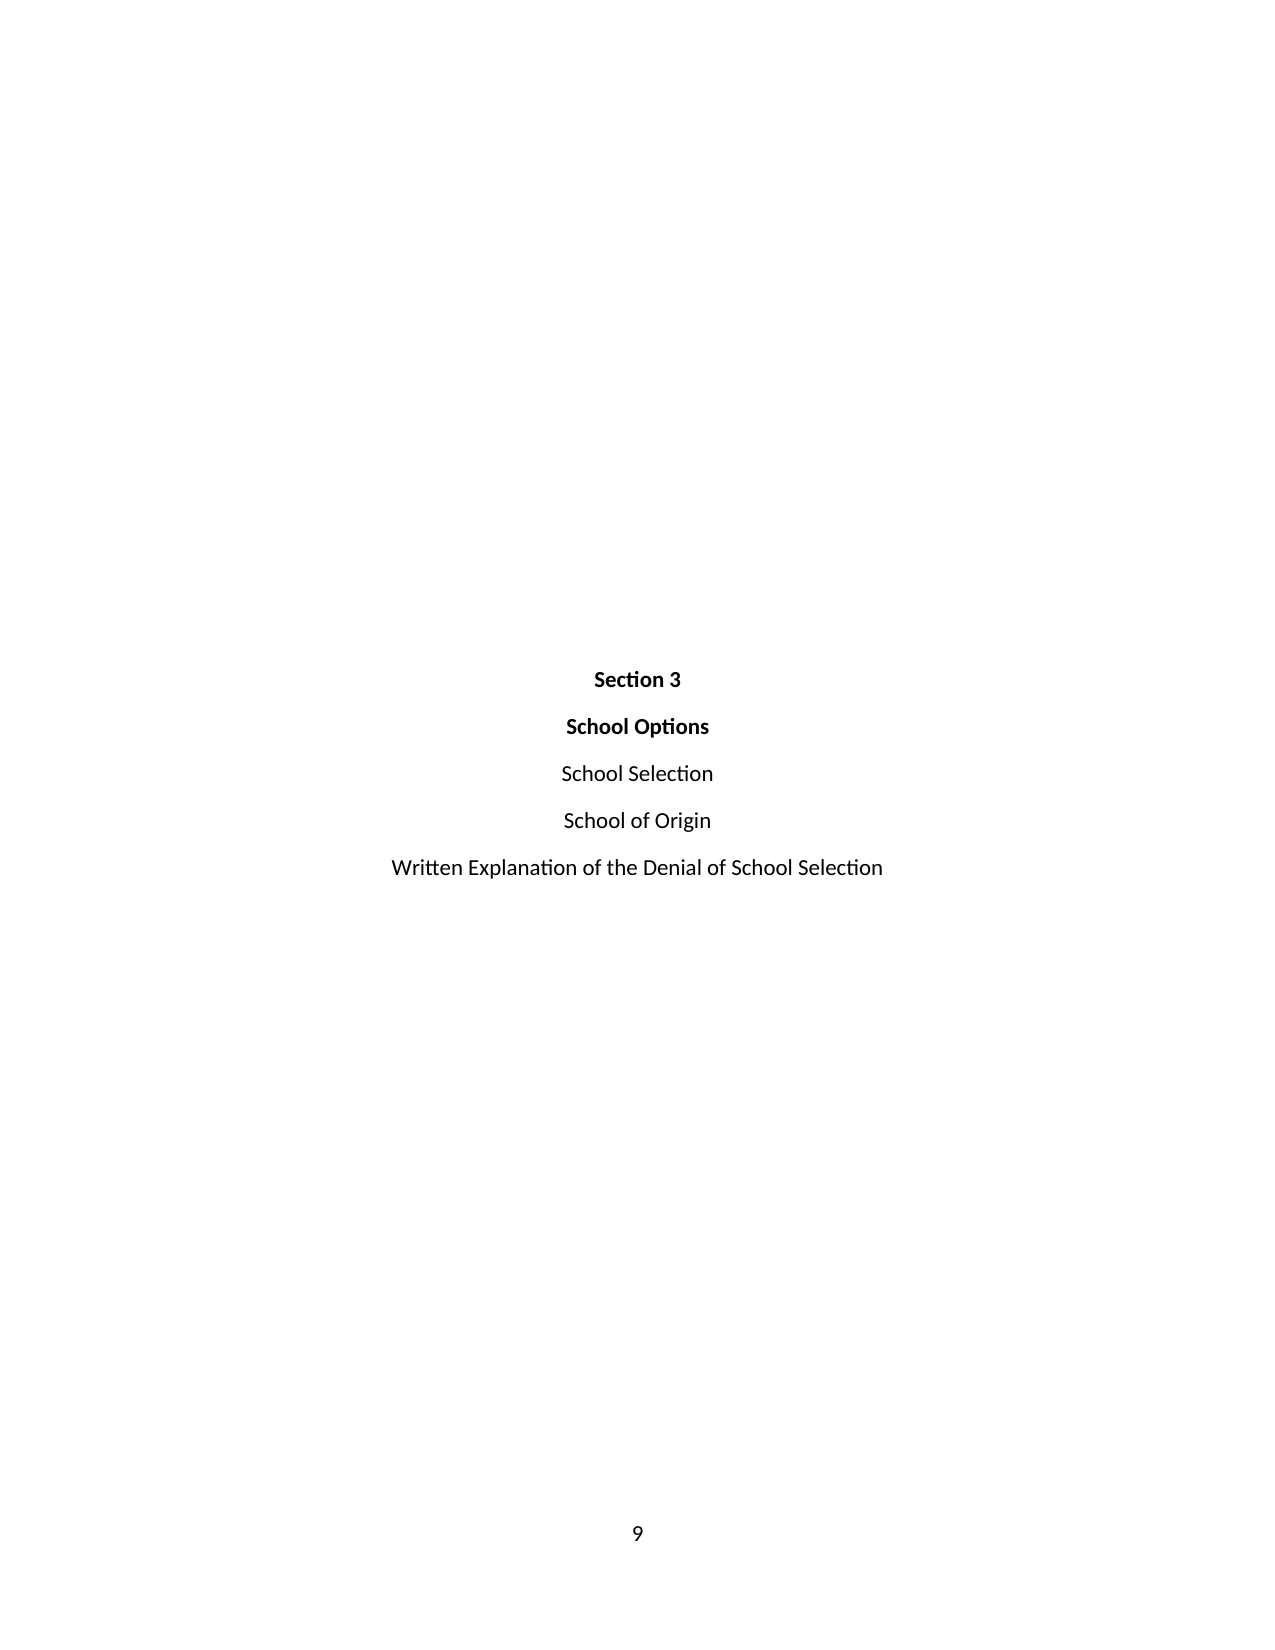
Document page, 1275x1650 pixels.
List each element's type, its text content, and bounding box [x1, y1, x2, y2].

text School Options [150, 712, 1125, 741]
text School Selection [150, 759, 1125, 787]
text Written Explanation of the Denial of School Selection [150, 853, 1125, 881]
text School of Origin [150, 806, 1125, 834]
text Section 3 [150, 666, 1125, 694]
